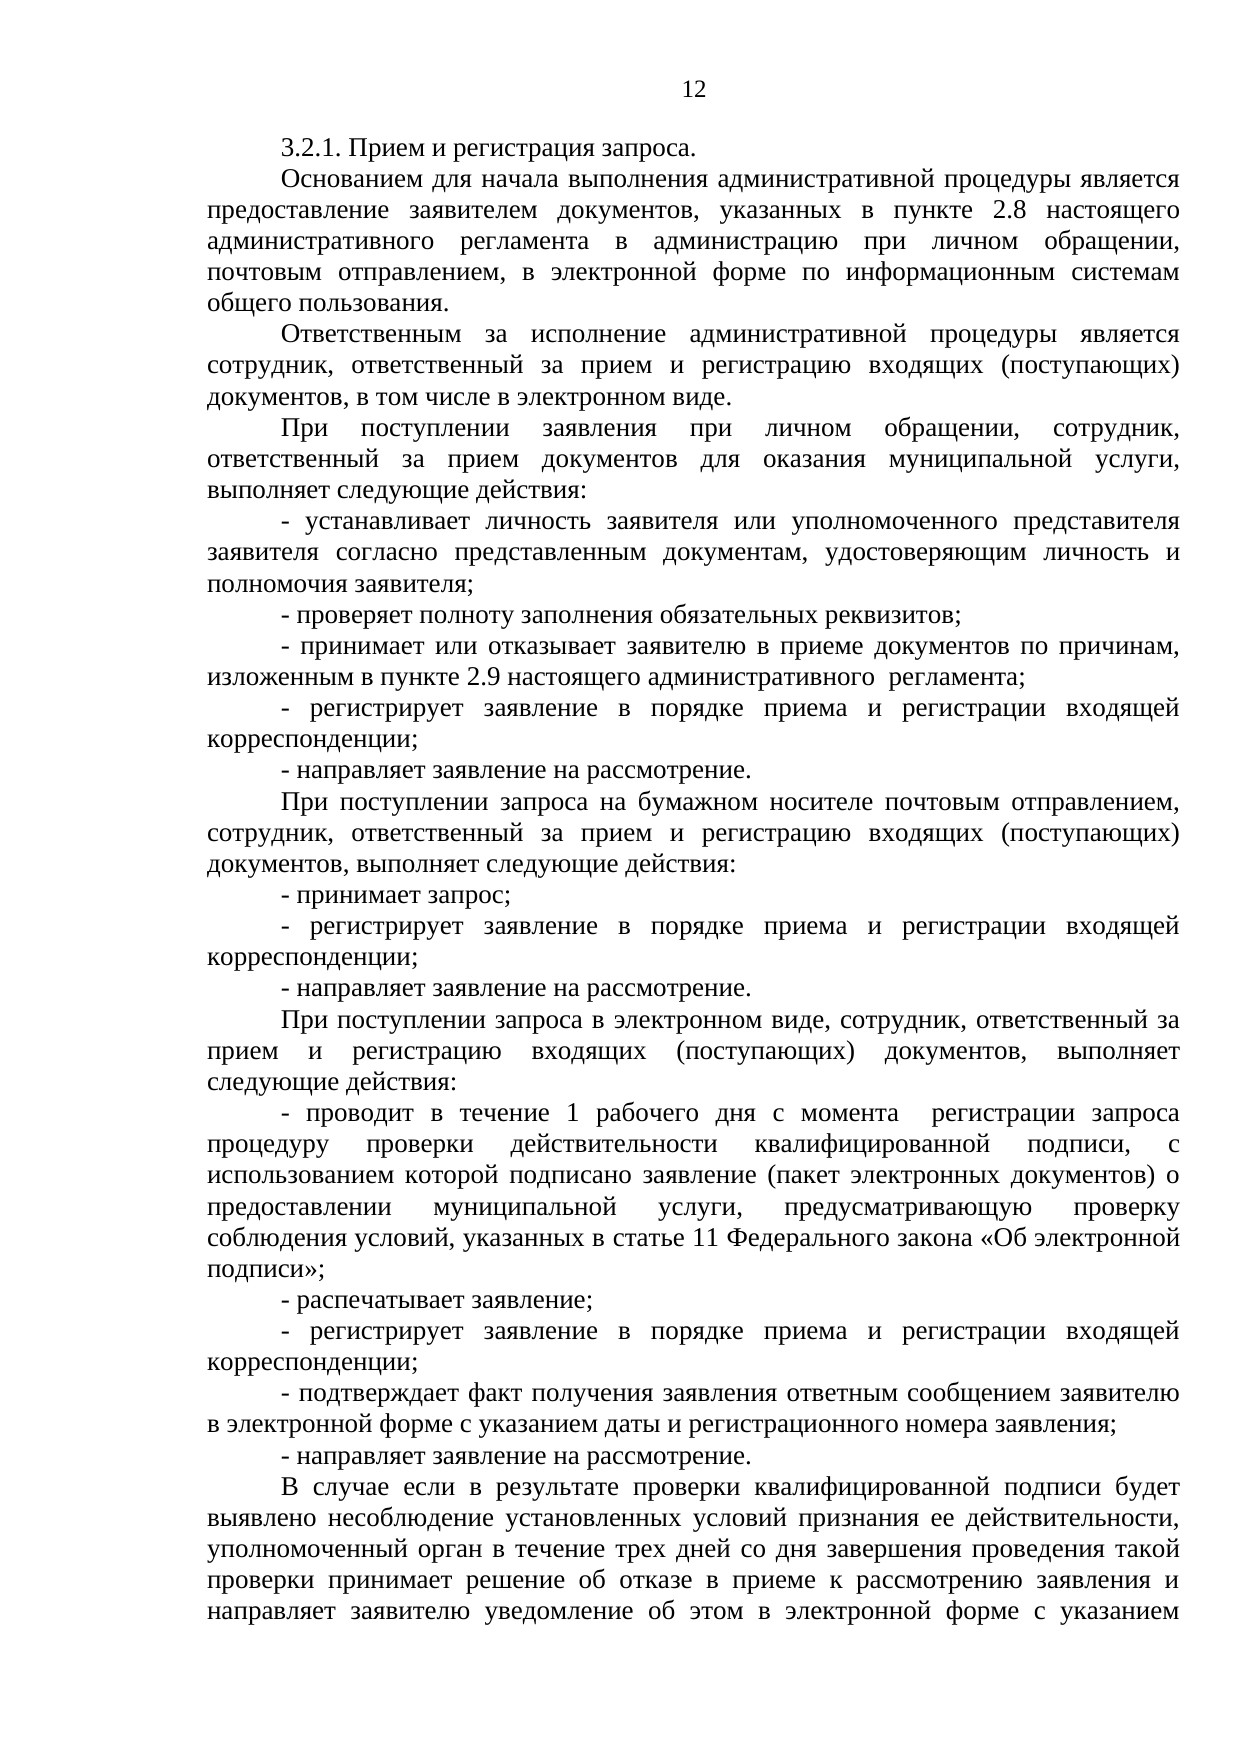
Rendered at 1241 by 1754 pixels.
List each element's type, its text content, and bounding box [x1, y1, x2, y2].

text - распечатывает заявление; [207, 1283, 1181, 1314]
text - подтверждает факт получения заявления ответным сообщением заявителю в электронной форме с указанием даты и регистрационного номера заявления; [207, 1376, 1181, 1439]
text - регистрирует заявление в порядке приема и регистрации входящей корреспонденции; [207, 1314, 1181, 1376]
text При поступлении запроса на бумажном носителе почтовым отправлением, сотрудник, ответственный за прием и регистрацию входящих (поступающих) документов, выполняет следующие действия: [207, 785, 1181, 878]
text При поступлении заявления при личном обращении, сотрудник, ответственный за прием документов для оказания муниципальной услуги, выполняет следующие действия: [207, 411, 1181, 504]
text - принимает запрос; [207, 878, 1181, 909]
text При поступлении запроса в электронном виде, сотрудник, ответственный за прием и регистрацию входящих (поступающих) документов, выполняет следующие действия: [207, 1003, 1181, 1096]
text - устанавливает личность заявителя или уполномоченного представителя заявителя согласно представленным документам, удостоверяющим личность и полномочия заявителя; [207, 504, 1181, 598]
text - регистрирует заявление в порядке приема и регистрации входящей корреспонденции; [207, 909, 1181, 972]
text - регистрирует заявление в порядке приема и регистрации входящей корреспонденции; [207, 691, 1181, 753]
text Основанием для начала выполнения административной процедуры является предоставление заявителем документов, указанных в пункте 2.8 настоящего административного регламента в администрацию при личном обращении, почтовым отправлением, в электронной форме по информационным системам общего пользования. [207, 162, 1181, 317]
text - направляет заявление на рассмотрение. [207, 972, 1181, 1003]
text - направляет заявление на рассмотрение. [207, 753, 1181, 785]
text - принимает или отказывает заявителю в приеме документов по причинам, изложенным в пункте 2.9 настоящего административного регламента; [207, 629, 1181, 691]
text - проводит в течение 1 рабочего дня с момента регистрации запроса процедуру проверки действительности квалифицированной подписи, с использованием которой подписано заявление (пакет электронных документов) о предоставлении муниципальной услуги, предусматривающую проверку соблюдения условий, указанных в статье 11 Федерального закона «Об электронной подписи»; [207, 1096, 1181, 1283]
text 3.2.1. Прием и регистрация запроса. [207, 131, 1181, 162]
text - проверяет полноту заполнения обязательных реквизитов; [207, 598, 1181, 629]
text Ответственным за исполнение административной процедуры является сотрудник, ответственный за прием и регистрацию входящих (поступающих) документов, в том числе в электронном виде. [207, 317, 1181, 411]
text - направляет заявление на рассмотрение. [207, 1439, 1181, 1470]
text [207, 1470, 1181, 1626]
